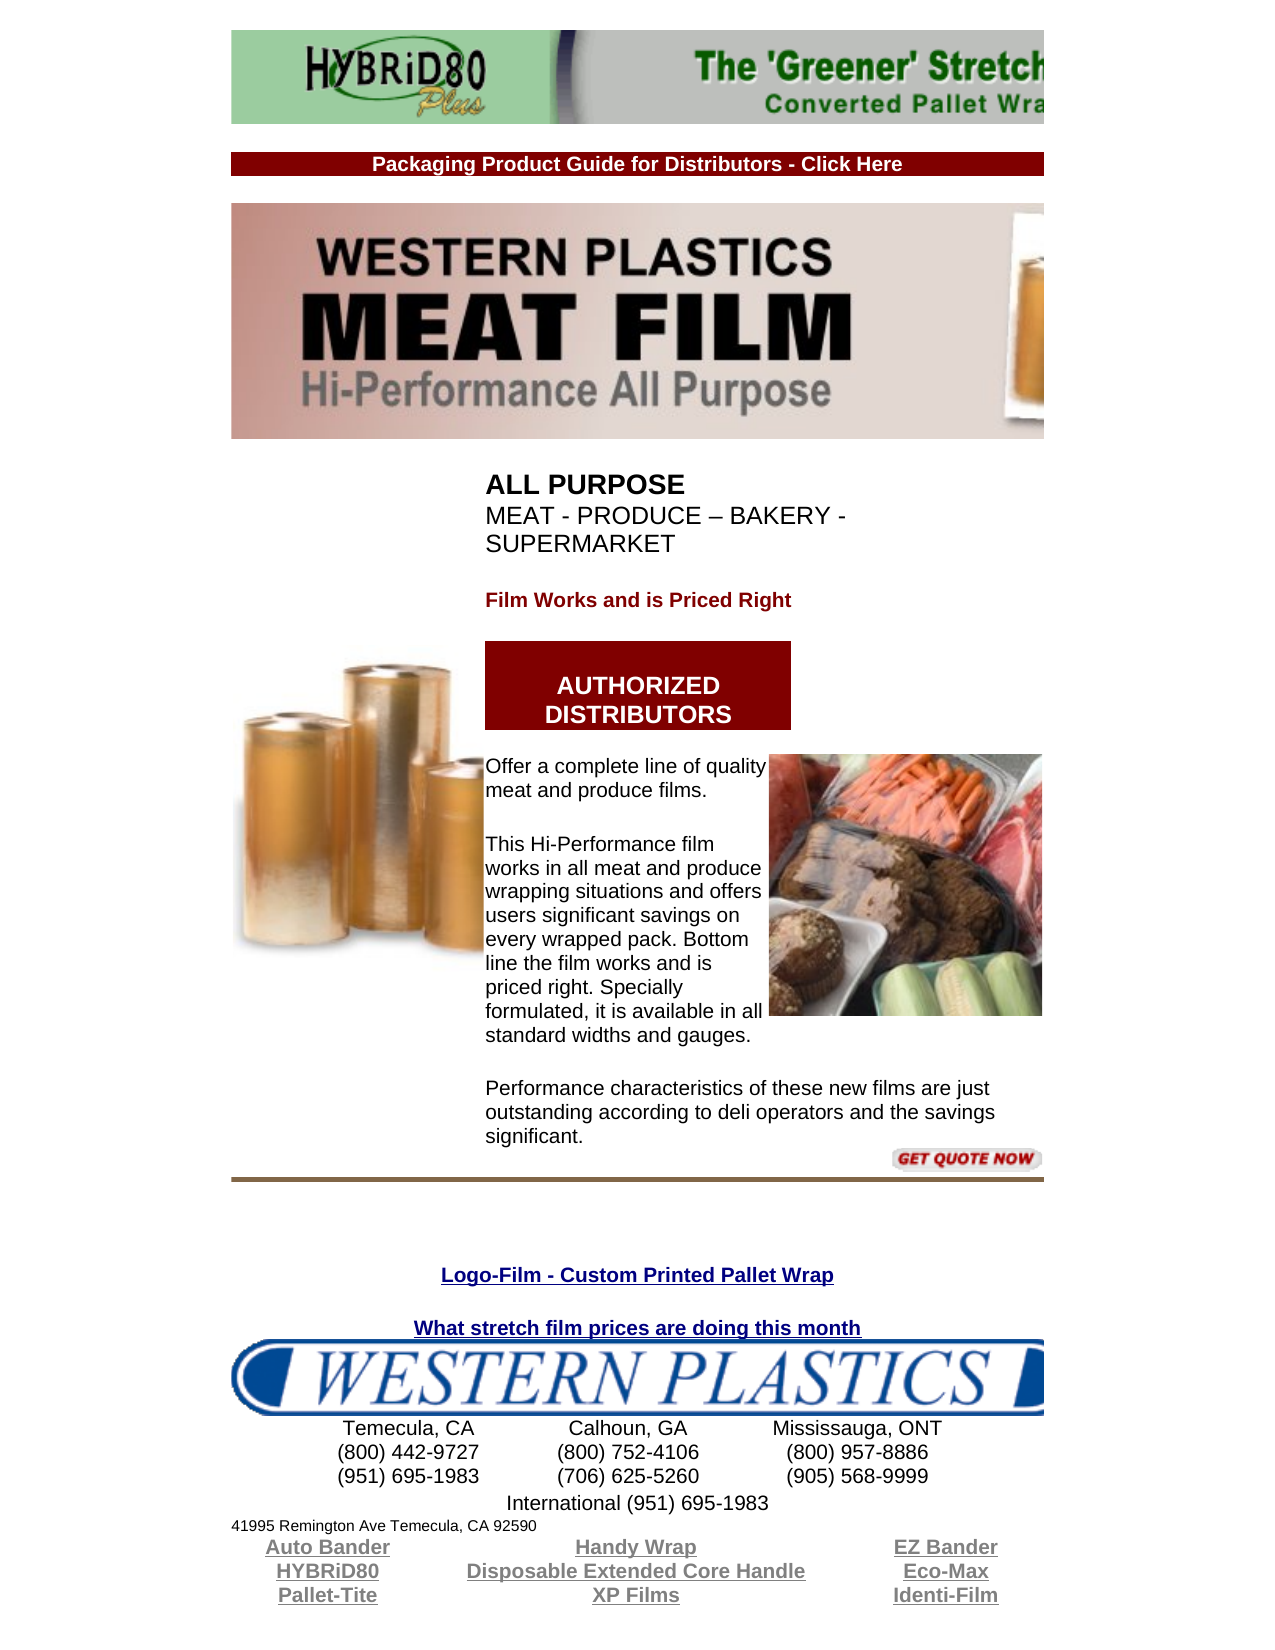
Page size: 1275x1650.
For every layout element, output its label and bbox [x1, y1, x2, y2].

picture [232, 645, 484, 972]
table_header [75, 30, 1200, 1607]
picture [231, 30, 1044, 130]
picture [231, 1339, 1044, 1416]
picture [892, 1148, 1043, 1172]
picture [231, 1177, 1044, 1182]
picture [768, 754, 1043, 1016]
picture [231, 203, 1044, 439]
